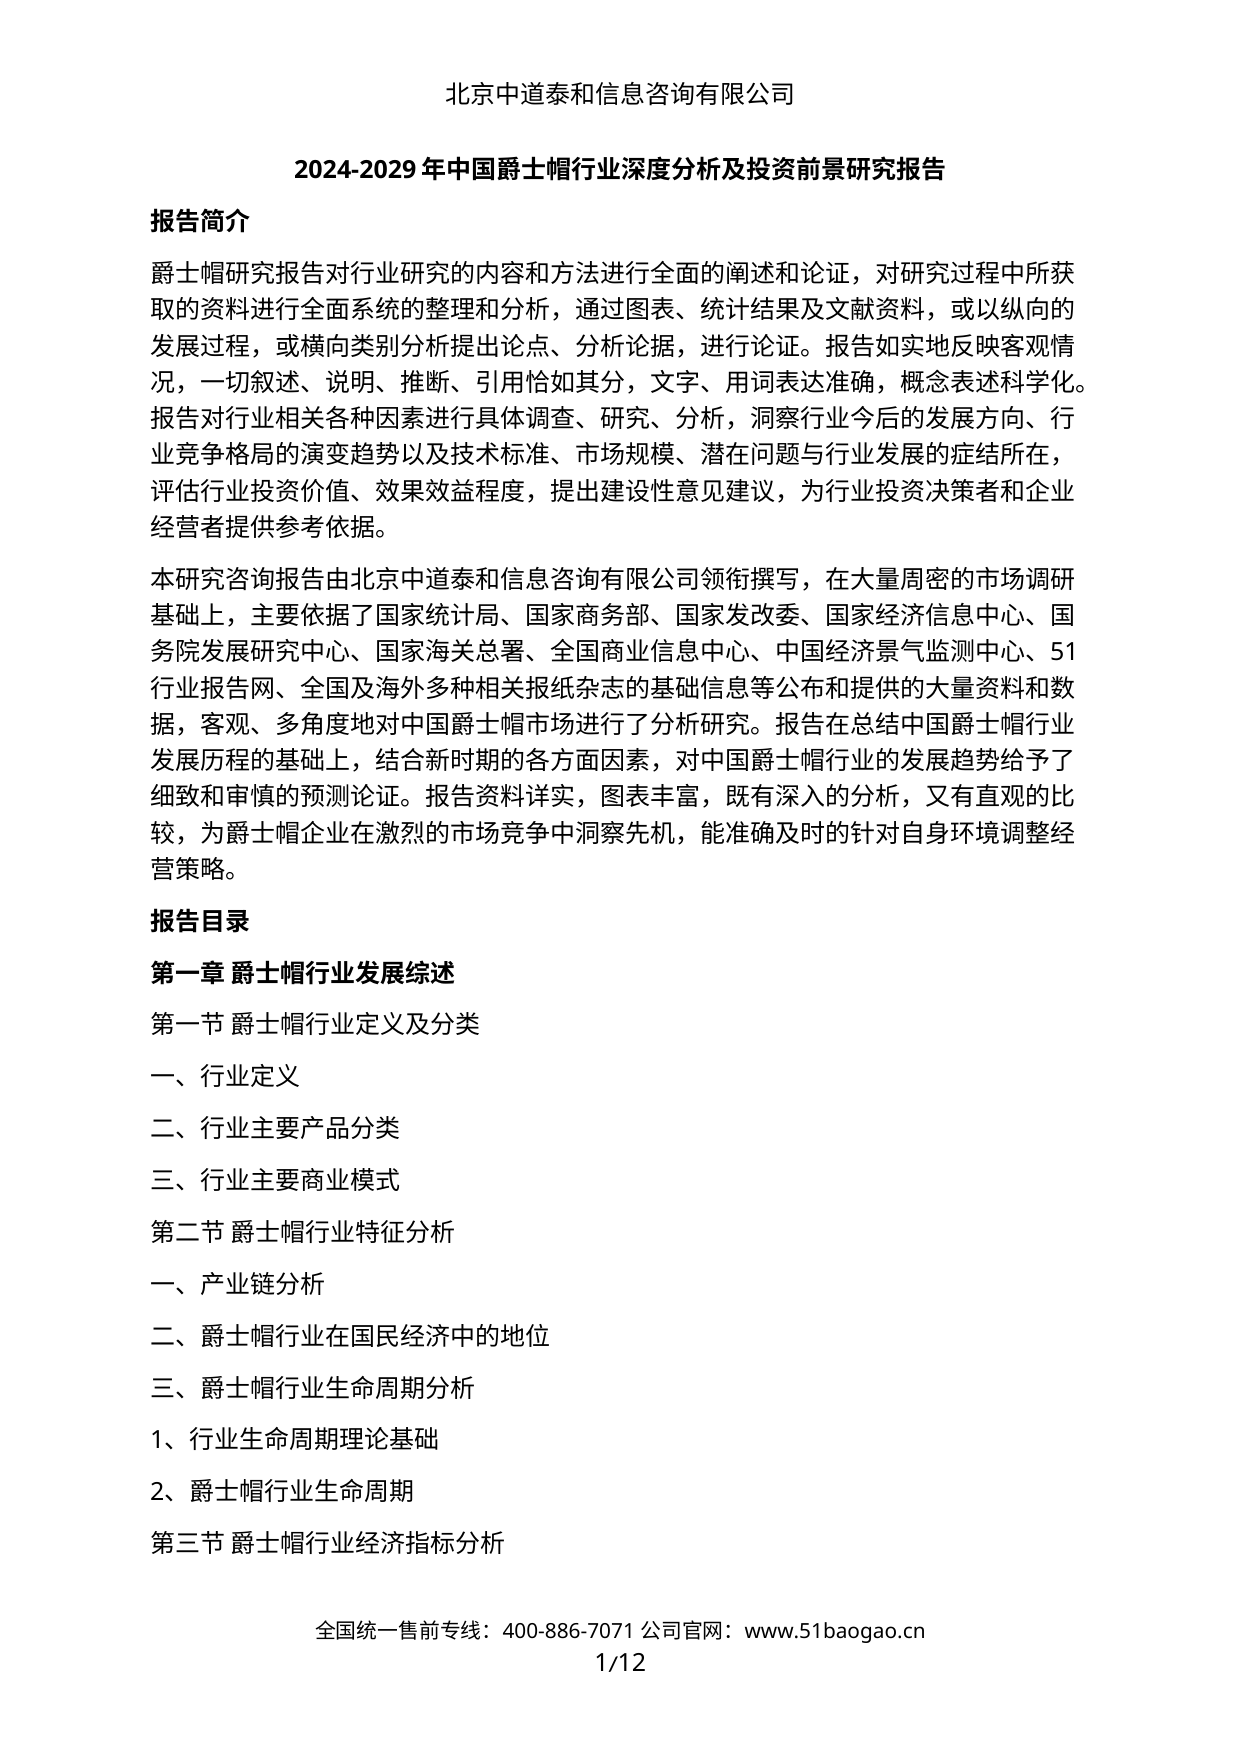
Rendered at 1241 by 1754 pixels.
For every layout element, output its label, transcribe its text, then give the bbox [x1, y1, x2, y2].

text 第一节 爵士帽行业定义及分类 [150, 1005, 1090, 1041]
text 三、爵士帽行业生命周期分析 [150, 1368, 1090, 1404]
text 第二节 爵士帽行业特征分析 [150, 1212, 1090, 1249]
text 三、行业主要商业模式 [150, 1161, 1090, 1197]
text 1、行业生命周期理论基础 [150, 1420, 1090, 1456]
text 第三节 爵士帽行业经济指标分析 [150, 1524, 1090, 1560]
text 一、产业链分析 [150, 1264, 1090, 1301]
text 二、爵士帽行业在国民经济中的地位 [150, 1316, 1090, 1352]
text 二、行业主要产品分类 [150, 1109, 1090, 1145]
text 第一章 爵士帽行业发展综述 [150, 953, 1090, 989]
text 报告目录 [150, 901, 1090, 937]
text 报告简介 [150, 202, 1090, 238]
text 2、爵士帽行业生命周期 [150, 1472, 1090, 1508]
text 一、行业定义 [150, 1057, 1090, 1093]
text 本研究咨询报告由北京中道泰和信息咨询有限公司领衔撰写，在大量周密的市场调研基础上，主要依据了国家统计局、国家商务部、国家发改委、国家经济信息中心、国务院发展研究中心、国家海关总署、全国商业信息中心、中国经济景气监测中心、51行业报告网、全国及海外多种相关报纸杂志的基础信息等公布和提供的大量资料和数据，客观、多角度地对中国爵士帽市场进行了分析研究。报告在总结中国爵士帽行业发展历程的基础上，结合新时期的各方面因素，对中国爵士帽行业的发展趋势给予了细致和审慎的预测论证。报告资料详实，图表丰富，既有深入的分析，又有直观的比较，为爵士帽企业在激烈的市场竞争中洞察先机，能准确及时的针对自身环境调整经营策略。 [150, 559, 1090, 886]
text 爵士帽研究报告对行业研究的内容和方法进行全面的阐述和论证，对研究过程中所获取的资料进行全面系统的整理和分析，通过图表、统计结果及文献资料，或以纵向的发展过程，或横向类别分析提出论点、分析论据，进行论证。报告如实地反映客观情况，一切叙述、说明、推断、引用恰如其分，文字、用词表达准确，概念表述科学化。报告对行业相关各种因素进行具体调查、研究、分析，洞察行业今后的发展方向、行业竞争格局的演变趋势以及技术标准、市场规模、潜在问题与行业发展的症结所在，评估行业投资价值、效果效益程度，提出建设性意见建议，为行业投资决策者和企业经营者提供参考依据。 [150, 254, 1090, 544]
text 2024-2029年中国爵士帽行业深度分析及投资前景研究报告 [150, 150, 1090, 186]
